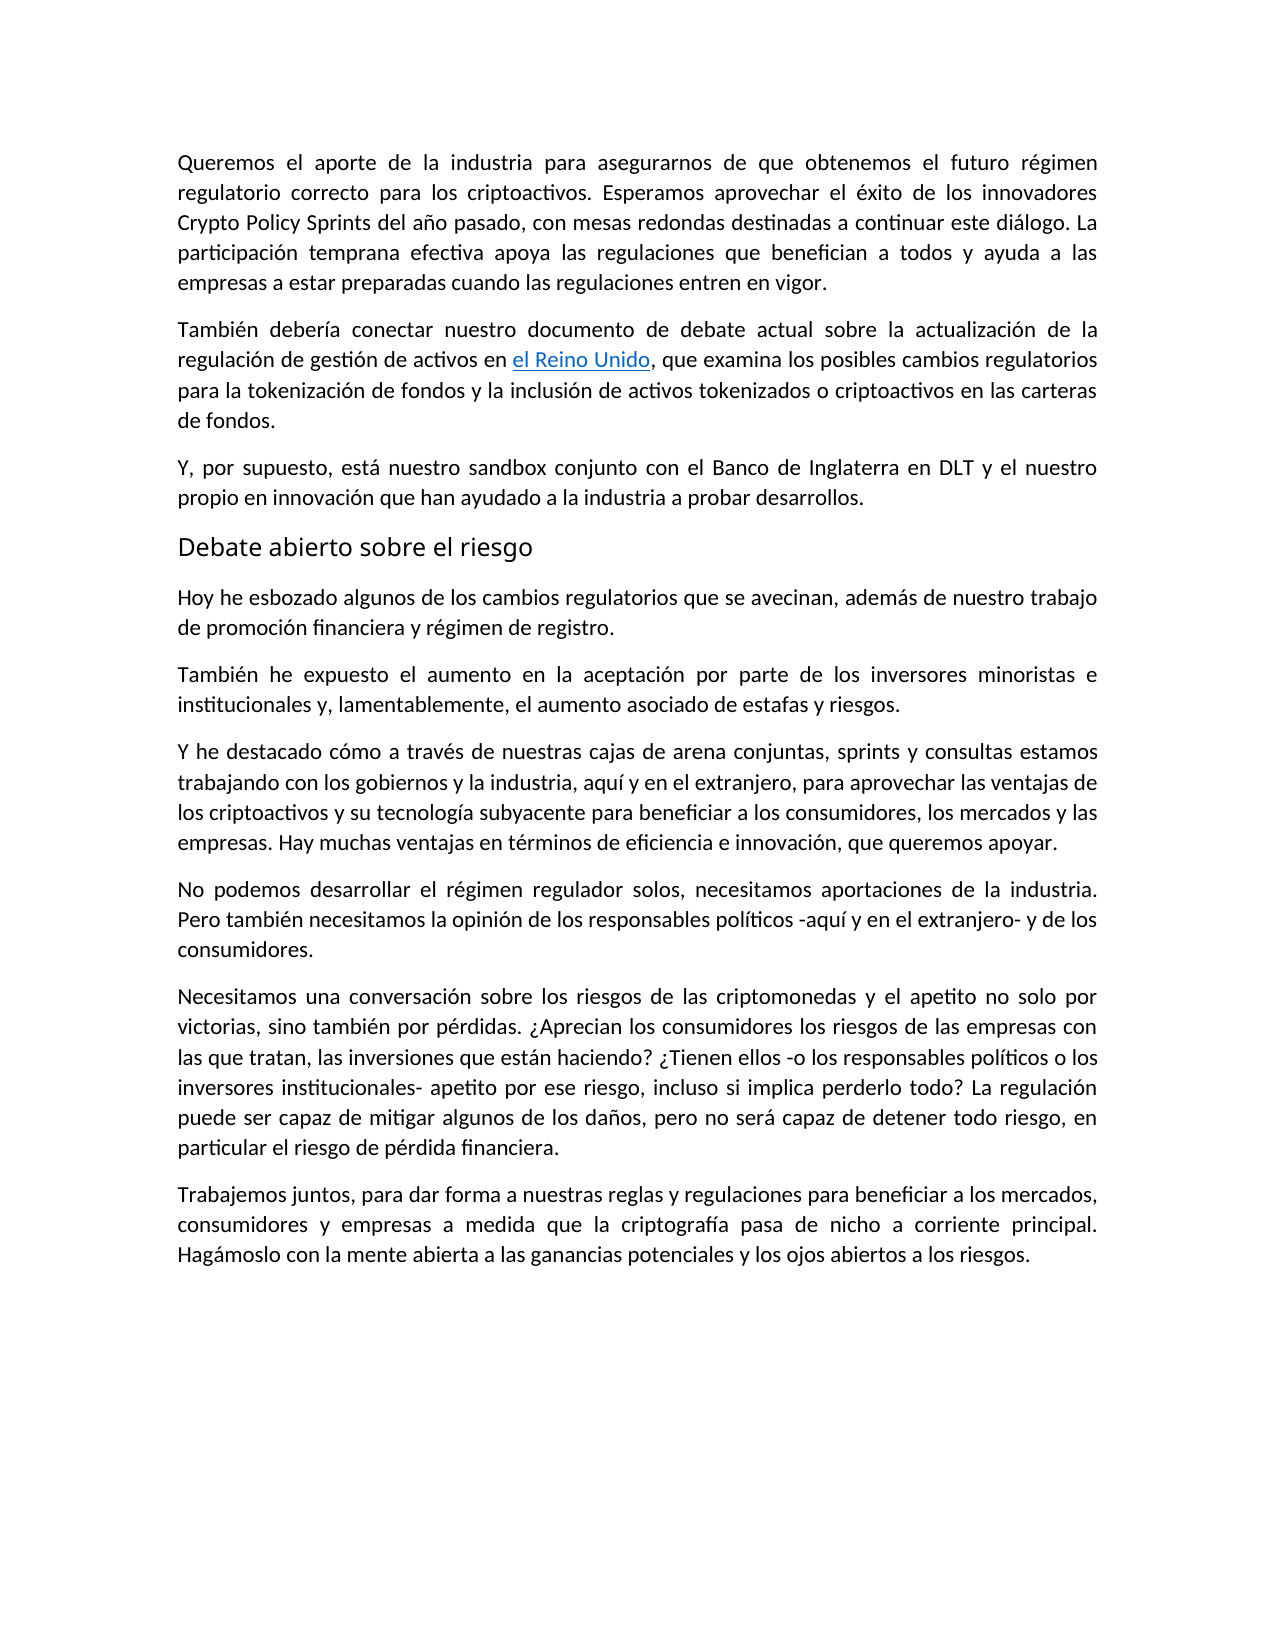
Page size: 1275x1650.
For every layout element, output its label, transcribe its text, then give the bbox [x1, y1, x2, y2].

text También debería conectar nuestro documento de debate actual sobre la actualización de la regulación de gestión de activos en el Reino Unido, que examina los posibles cambios regulatorios para la tokenización de fondos y la inclusión de activos tokenizados o criptoactivos en las carteras de fondos. [177, 315, 1098, 434]
text También he expuesto el aumento en la aceptación por parte de los inversores minoristas e institucionales y, lamentablemente, el aumento asociado de estafas y riesgos. [177, 660, 1098, 719]
text Necesitamos una conversación sobre los riesgos de las criptomonedas y el apetito no solo por victorias, sino también por pérdidas. ¿Aprecian los consumidores los riesgos de las empresas con las que tratan, las inversiones que están haciendo? ¿Tienen ellos -o los responsables políticos o los inversores institucionales- apetito por ese riesgo, incluso si implica perderlo todo? La regulación puede ser capaz de mitigar algunos de los daños, pero no será capaz de detener todo riesgo, en particular el riesgo de pérdida financiera. [177, 982, 1098, 1161]
text Trabajemos juntos, para dar forma a nuestras reglas y regulaciones para beneficiar a los mercados, consumidores y empresas a medida que la criptografía pasa de nicho a corriente principal. Hagámoslo con la mente abierta a las ganancias potenciales y los ojos abiertos a los riesgos. [177, 1180, 1098, 1269]
text Hoy he esbozado algunos de los cambios regulatorios que se avecinan, además de nuestro trabajo de promoción financiera y régimen de registro. [177, 583, 1098, 642]
text Queremos el aporte de la industria para asegurarnos de que obtenemos el futuro régimen regulatorio correcto para los criptoactivos. Esperamos aprovechar el éxito de los innovadores Crypto Policy Sprints del año pasado, con mesas redondas destinadas a continuar este diálogo. La participación temprana efectiva apoya las regulaciones que benefician a todos y ayuda a las empresas a estar preparadas cuando las regulaciones entren en vigor. [177, 148, 1098, 296]
text Debate abierto sobre el riesgo [177, 530, 1098, 564]
text No podemos desarrollar el régimen regulador solos, necesitamos aportaciones de la industria. Pero también necesitamos la opinión de los responsables políticos -aquí y en el extranjero- y de los consumidores. [177, 875, 1098, 963]
text Y, por supuesto, está nuestro sandbox conjunto con el Banco de Inglaterra en DLT y el nuestro propio en innovación que han ayudado a la industria a probar desarrollos. [177, 453, 1098, 511]
text Y he destacado cómo a través de nuestras cajas de arena conjuntas, sprints y consultas estamos trabajando con los gobiernos y la industria, aquí y en el extranjero, para aprovechar las ventajas de los criptoactivos y su tecnología subyacente para beneficiar a los consumidores, los mercados y las empresas. Hay muchas ventajas en términos de eficiencia e innovación, que queremos apoyar. [177, 737, 1098, 856]
